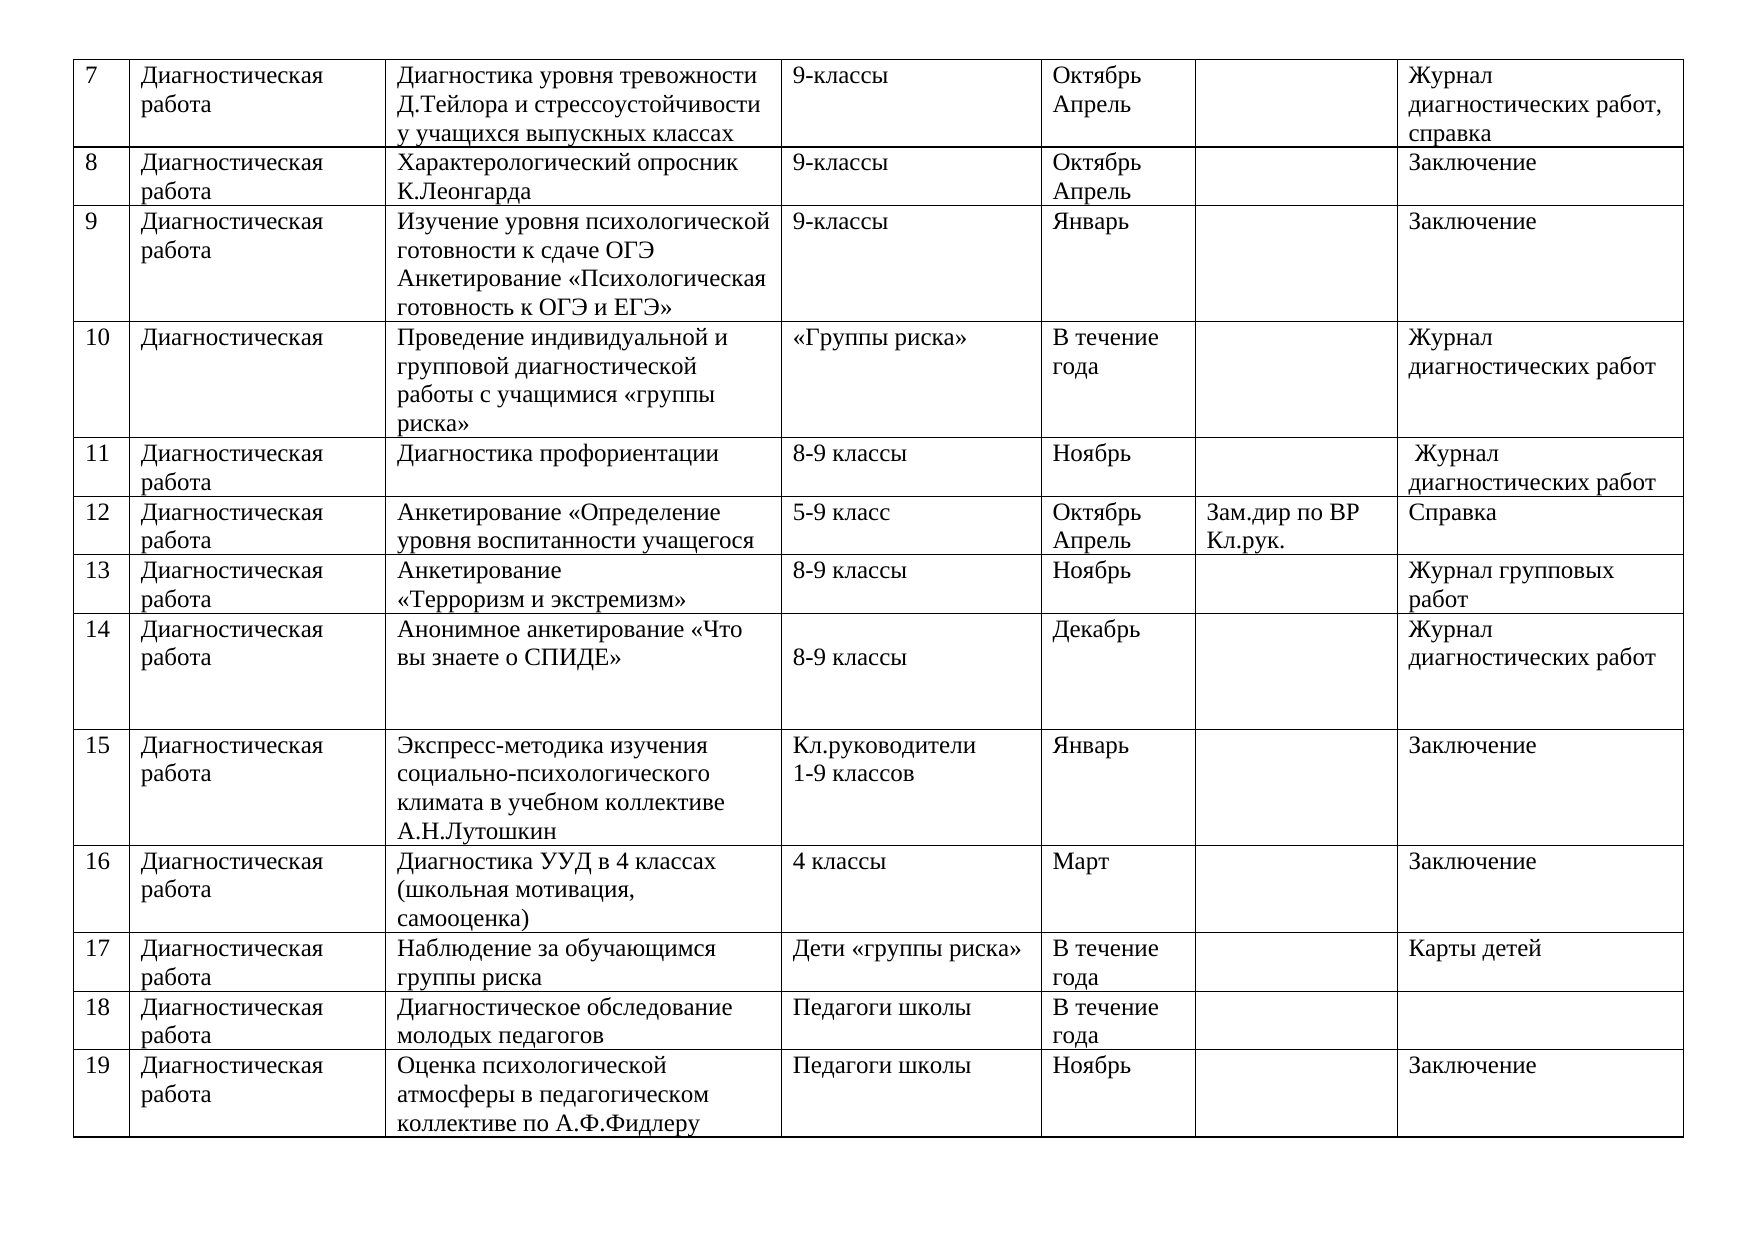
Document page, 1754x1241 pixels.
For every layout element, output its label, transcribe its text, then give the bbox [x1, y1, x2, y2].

table_cell 15 [74, 730, 129, 845]
table_cell «Группы риска» [782, 322, 1041, 437]
table_cell 12 [74, 497, 129, 554]
table_cell Заключение [1398, 846, 1683, 932]
table_cell Справка [1398, 497, 1683, 554]
table_cell В течение года [1042, 933, 1195, 991]
table_cell [1196, 555, 1397, 613]
table_cell 8-9 классы [782, 555, 1041, 613]
table_cell Педагоги школы [782, 1050, 1041, 1136]
table_cell В течение года [1042, 322, 1195, 437]
table_cell Заключение [1398, 206, 1683, 321]
table_cell [1196, 614, 1397, 729]
table_cell Диагностическая работа [130, 555, 385, 613]
table_cell Анонимное анкетирование «Что вы знаете о СПИДЕ» [386, 614, 781, 729]
table_cell Диагностическая работа [130, 614, 385, 729]
table_cell 16 [74, 846, 129, 932]
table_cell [130, 1050, 385, 1136]
table_cell Ноябрь [1042, 438, 1195, 496]
table_cell Кл.руководители 1-9 классов [782, 730, 1041, 845]
table_cell [1196, 933, 1397, 991]
table_cell Октябрь Апрель [1042, 148, 1195, 205]
table_cell 5-9 класс [782, 497, 1041, 554]
table_cell 7 [74, 60, 129, 146]
table_cell Карты детей [1398, 933, 1683, 991]
table_cell Ноябрь [1042, 1050, 1195, 1136]
table_cell Март [1042, 846, 1195, 932]
table_cell 9-классы [782, 148, 1041, 205]
table_cell 19 [74, 1050, 129, 1136]
table_cell Диагностическая [130, 322, 385, 437]
table_cell Журнал диагностических работ [1398, 322, 1683, 437]
table_cell [1196, 60, 1397, 146]
table_cell Диагностика уровня тревожности Д.Тейлора и стрессоустойчивости у учащихся выпускных классах [386, 60, 781, 146]
table_cell [1196, 438, 1397, 496]
table_cell Оценка психологической атмосферы в педагогическом коллективе по А.Ф.Фидлеру [386, 1050, 781, 1136]
table_cell 17 [74, 933, 129, 991]
table_cell [1196, 846, 1397, 932]
table_cell [1196, 730, 1397, 845]
table_cell [1196, 992, 1397, 1049]
table_cell Журнал диагностических работ [1398, 614, 1683, 729]
table_cell Диагностика профориентации [386, 438, 781, 496]
table_cell Диагностическая работа [130, 933, 385, 991]
table_cell 9-классы [782, 60, 1041, 146]
table_cell Заключение [1398, 148, 1683, 205]
table_cell Диагностическая работа [130, 730, 385, 845]
table_cell [1196, 1050, 1397, 1136]
table_cell 8 [74, 148, 129, 205]
table_cell Январь [1042, 206, 1195, 321]
table_cell 14 [74, 614, 129, 729]
table_cell Журнал диагностических работ [1398, 438, 1683, 496]
table_cell Октябрь Апрель [1042, 60, 1195, 146]
table_cell Декабрь [1042, 614, 1195, 729]
table_cell Октябрь Апрель [1042, 497, 1195, 554]
table_cell Анкетирование «Определение уровня воспитанности учащегося [386, 497, 781, 554]
table_cell Диагностическая работа [130, 438, 385, 496]
table_cell Анкетирование «Терроризм и экстремизм» [386, 555, 781, 613]
table_cell 11 [74, 438, 129, 496]
table_cell Диагностическая работа [130, 148, 385, 205]
table_cell Январь [1042, 730, 1195, 845]
table_cell Диагностическая работа [130, 497, 385, 554]
table_cell [1398, 992, 1683, 1049]
table_cell [1196, 148, 1397, 205]
table_cell В течение года [1042, 992, 1195, 1049]
table_cell 8-9 классы [782, 614, 1041, 729]
table_cell 13 [74, 555, 129, 613]
table_cell Диагностическое обследование молодых педагогов [386, 992, 781, 1049]
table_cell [130, 60, 385, 146]
table_cell Педагоги школы [782, 992, 1041, 1049]
table_cell 4 классы [782, 846, 1041, 932]
table_cell Журнал групповых работ [1398, 555, 1683, 613]
table_cell Журнал диагностических работ, справка [1398, 60, 1683, 146]
table_cell Диагностика УУД в 4 классах (школьная мотивация, самооценка) [386, 846, 781, 932]
table_cell 10 [74, 322, 129, 437]
table_cell Характерологический опросник К.Леонгарда [386, 148, 781, 205]
table_cell Диагностическая работа [130, 206, 385, 321]
table_cell 18 [74, 992, 129, 1049]
table_cell [1196, 206, 1397, 321]
table_cell Заключение [1398, 1050, 1683, 1136]
table_cell 8-9 классы [782, 438, 1041, 496]
table_cell 9 [74, 206, 129, 321]
table_cell Экспресс-методика изучения социально-психологического климата в учебном коллективе А.Н.Лутошкин [386, 730, 781, 845]
table_cell 9-классы [782, 206, 1041, 321]
table_cell Наблюдение за обучающимся группы риска [386, 933, 781, 991]
table_cell Заключение [1398, 730, 1683, 845]
table_cell Изучение уровня психологической готовности к сдаче ОГЭ Анкетирование «Психологическая готовность к ОГЭ и ЕГЭ» [386, 206, 781, 321]
table_cell Зам.дир по ВР Кл.рук. [1196, 497, 1397, 554]
table_cell Ноябрь [1042, 555, 1195, 613]
table_cell Проведение индивидуальной и групповой диагностической работы с учащимися «группы риска» [386, 322, 781, 437]
table_cell Дети «группы риска» [782, 933, 1041, 991]
table_cell Диагностическая работа [130, 992, 385, 1049]
table_cell [1196, 322, 1397, 437]
table_cell Диагностическая работа [130, 846, 385, 932]
